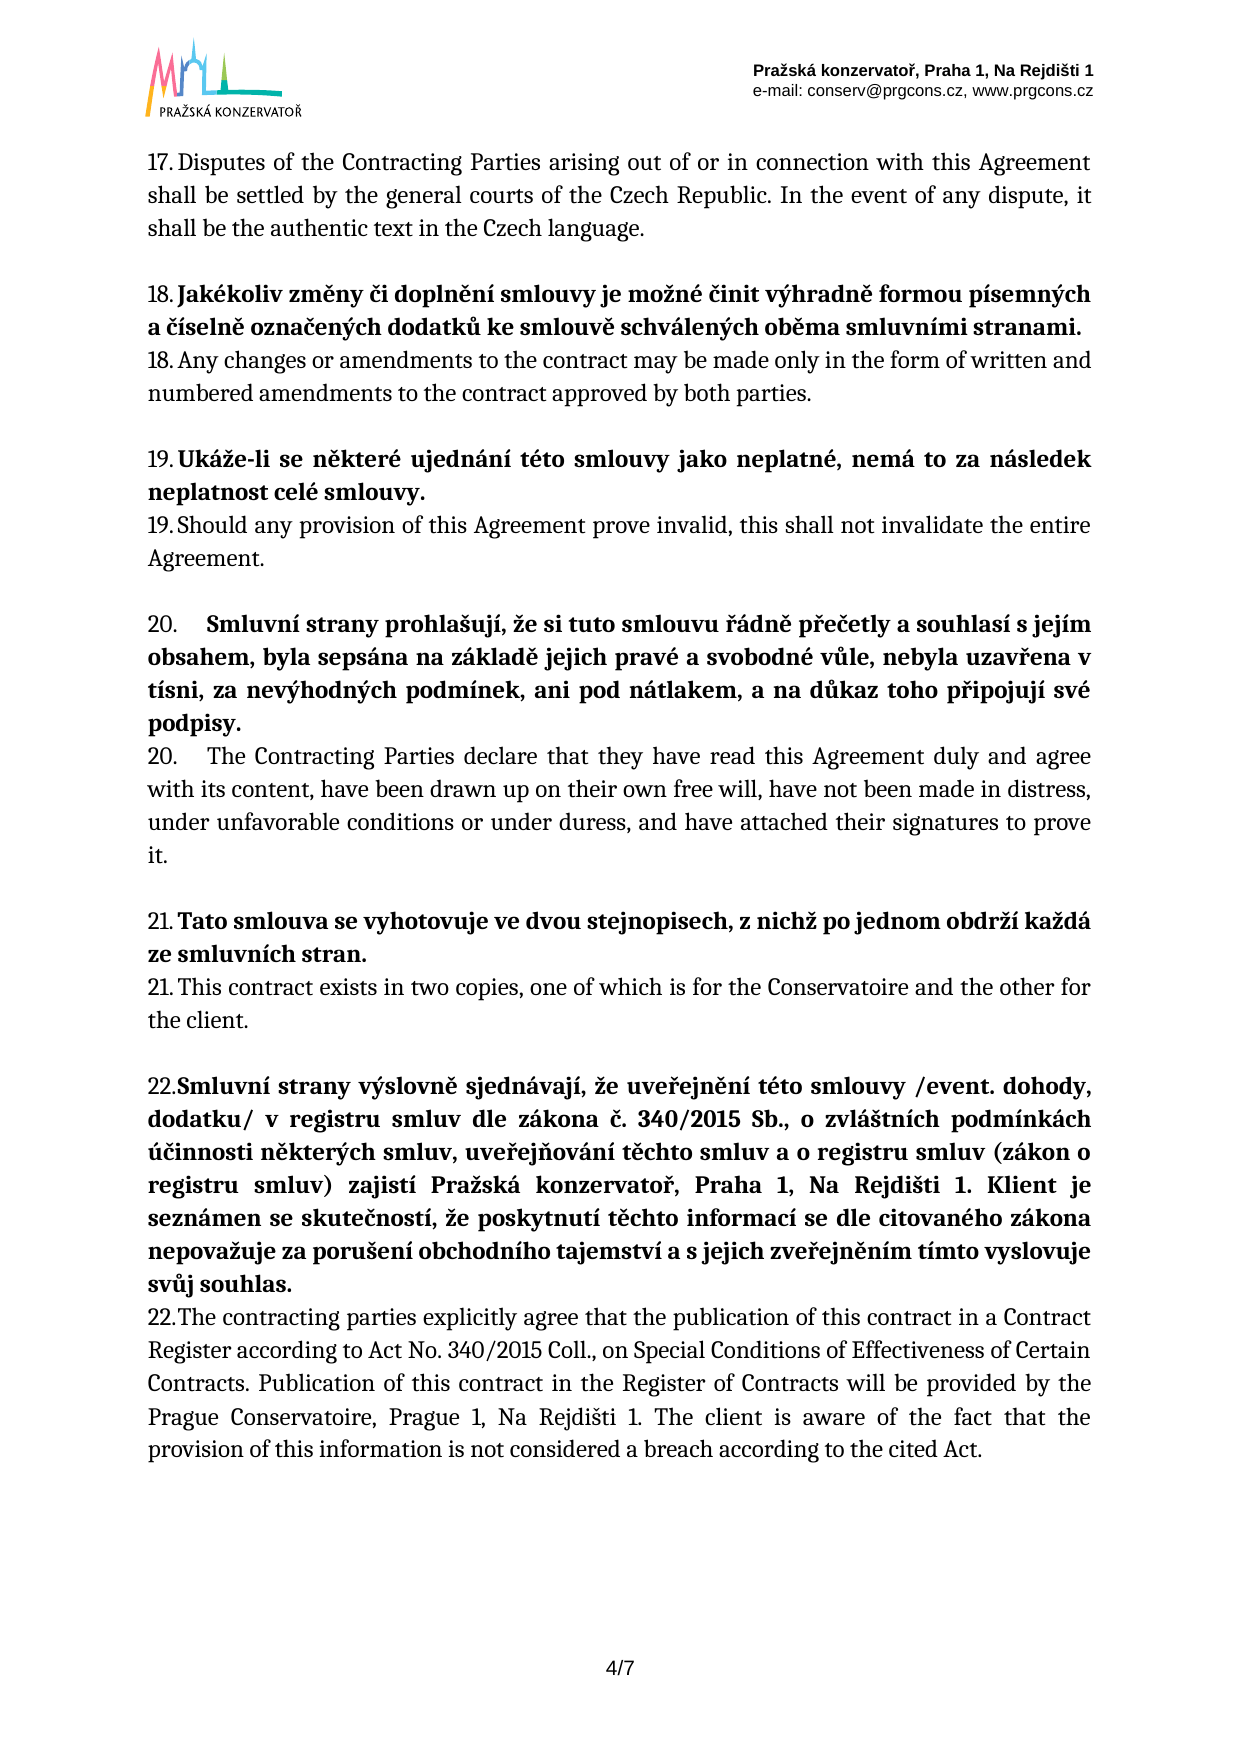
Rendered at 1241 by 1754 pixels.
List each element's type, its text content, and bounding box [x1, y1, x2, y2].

text 21. This contract exists in two copies, one of which is for the Conservatoire and the other for the client. [148, 973, 1093, 1035]
text 19. Ukáže-li se některé ujednání této smlouvy jako neplatné, nemá to za následek neplatnost celé smlouvy. [148, 445, 1093, 507]
text 20. Smluvní strany prohlašují, že si tuto smlouvu řádně přečetly a souhlasí s jejím obsahem, byla sepsána na základě jejich pravé a svobodné vůle, nebyla uzavřena v tísni, za nevýhodných podmínek, ani pod nátlakem, a na důkaz toho připojují své podpisy. [148, 610, 1093, 738]
text 22. Smluvní strany výslovně sjednávají, že uveřejnění této smlouvy /event. dohody, dodatku/ v registru smluv dle zákona č. 340/2015 Sb., o zvláštních podmínkách účinnosti některých smluv, uveřejňování těchto smluv a o registru smluv (zákon o registru smluv) zajistí Pražská konzervatoř, Praha 1, Na Rejdišti 1. Klient je seznámen se skutečností, že poskytnutí těchto informací se dle citovaného zákona nepovažuje za porušení obchodního tajemství a s jejich zveřejněním tímto vyslovuje svůj souhlas. [148, 1072, 1093, 1299]
text 21. Tato smlouva se vyhotovuje ve dvou stejnopisech, z nichž po jednom obdrží každá ze smluvních stran. [148, 907, 1093, 969]
text 18. Any changes or amendments to the contract may be made only in the form of written and numbered amendments to the contract approved by both parties. [148, 346, 1093, 407]
text 20. The Contracting Parties declare that they have read this Agreement duly and agree with its content, have been drawn up on their own free will, have not been made in distress, under unfavorable conditions or under duress, and have attached their signatures to prove it. [148, 742, 1093, 870]
text 19. Should any provision of this Agreement prove invalid, this shall not invalidate the entire Agreement. [148, 511, 1093, 573]
text 22. The contracting parties explicitly agree that the publication of this contract in a Contract Register according to Act No. 340/2015 Coll., on Special Conditions of Effectiveness of Certain Contracts. Publication of this contract in the Register of Contracts will be provided by the Prague Conservatoire, Prague 1, Na Rejdišti 1. The client is aware of the fact that the provision of this information is not considered a breach according to the cited Act. [148, 1303, 1093, 1464]
text 17. Disputes of the Contracting Parties arising out of or in connection with this Agreement shall be settled by the general courts of the Czech Republic. In the event of any dispute, it shall be the authentic text in the Czech language. [148, 148, 1093, 242]
text 18. Jakékoliv změny či doplnění smlouvy je možné činit výhradně formou písemných a číselně označených dodatků ke smlouvě schválených oběma smluvními stranami. [148, 280, 1093, 341]
